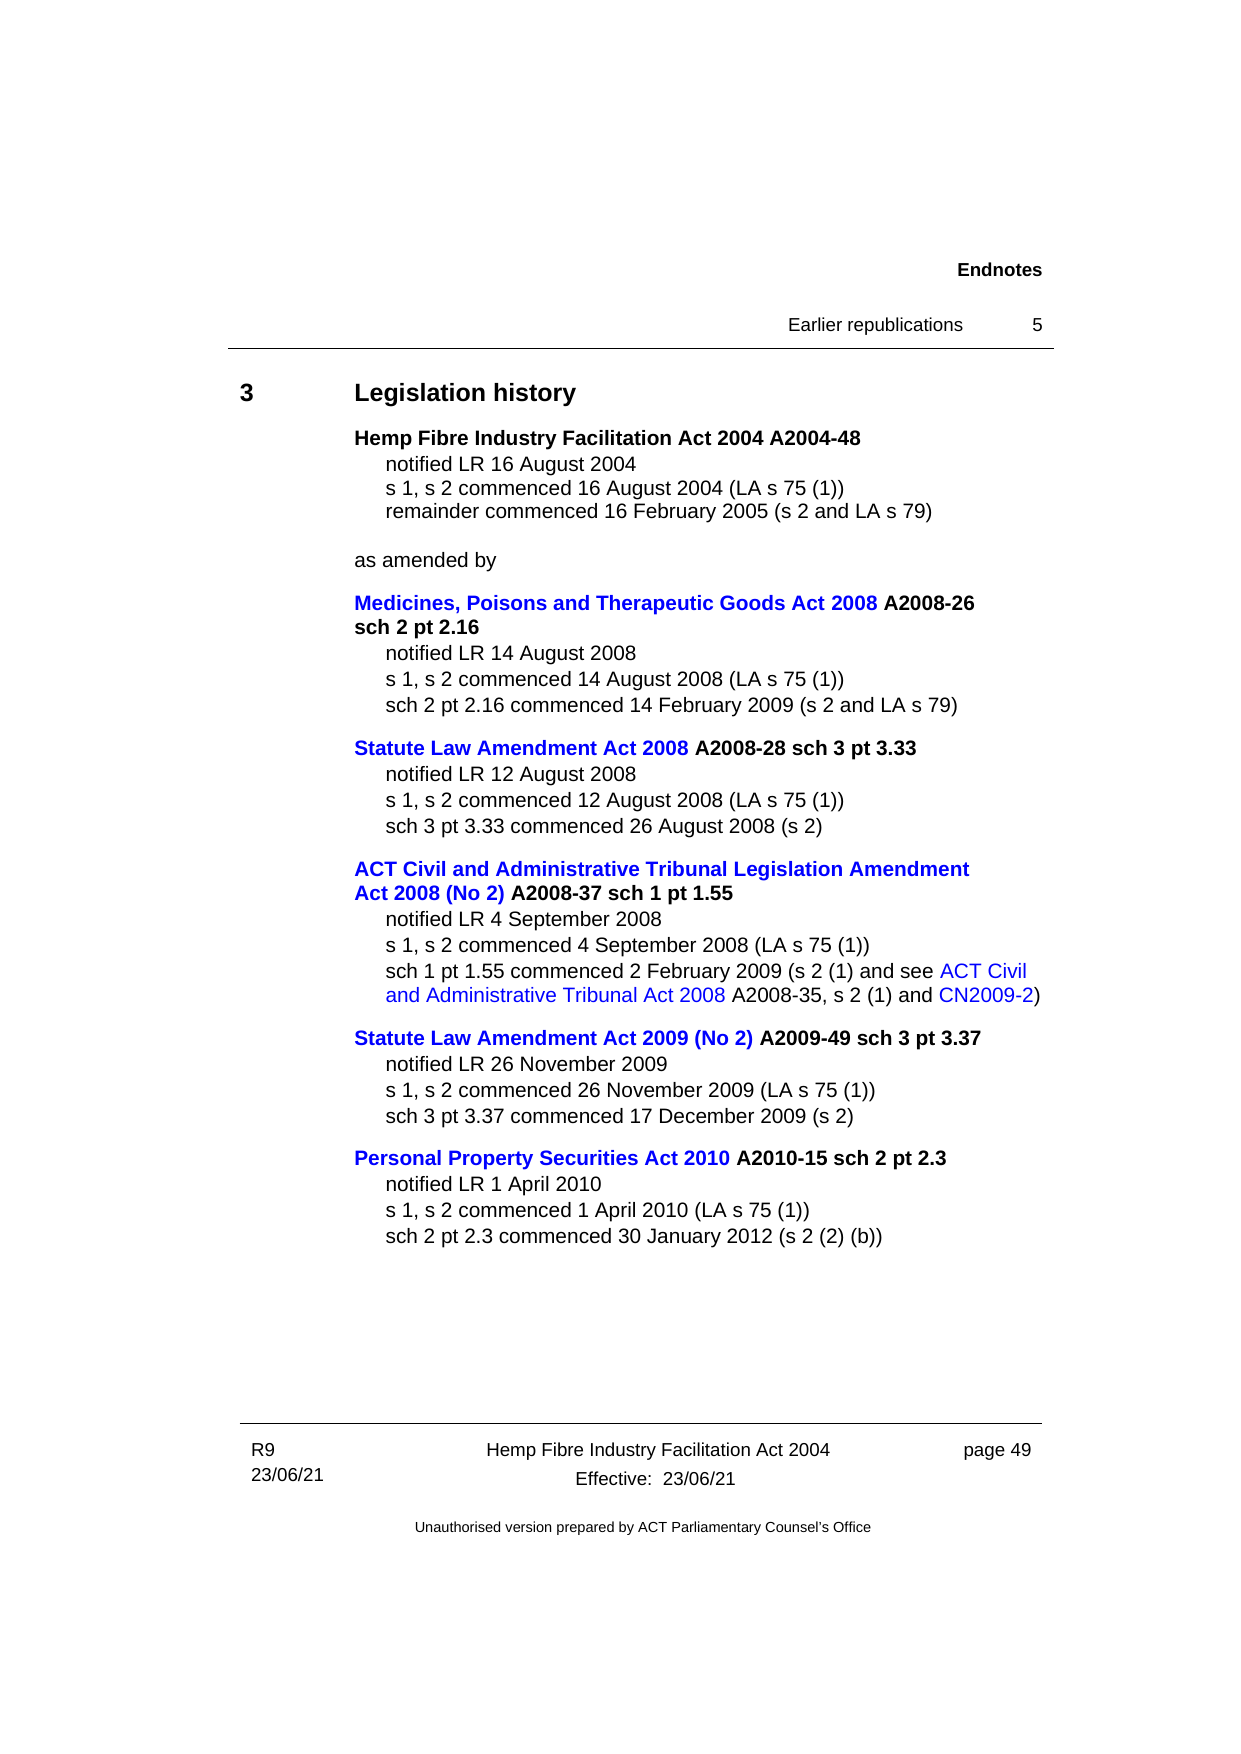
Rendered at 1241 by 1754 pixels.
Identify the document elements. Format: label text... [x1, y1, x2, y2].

text sch 3 pt 3.37 commenced 17 December 2009 (s 2) [385, 1103, 1042, 1127]
text s 1, s 2 commenced 12 August 2008 (LA s 75 (1)) [385, 788, 1042, 812]
text sch 3 pt 3.33 commenced 26 August 2008 (s 2) [385, 814, 1042, 838]
text notified LR 12 August 2008 [385, 762, 1042, 786]
text sch 2 pt 2.3 commenced 30 January 2012 (s 2 (2) (b)) [385, 1224, 1042, 1248]
text ACT Civil and Administrative Tribunal Legislation Amendment Act 2008 (No 2) A2008-37 sch 1 pt 1.55 [354, 857, 1042, 904]
text notified LR 14 August 2008 [385, 641, 1042, 665]
text Statute Law Amendment Act 2009 (No 2) A2009-49 sch 3 pt 3.37 [354, 1025, 1042, 1049]
text notified LR 26 November 2009 [385, 1051, 1042, 1075]
text s 1, s 2 commenced 26 November 2009 (LA s 75 (1)) [385, 1077, 1042, 1101]
text sch 1 pt 1.55 commenced 2 February 2009 (s 2 (1) and see ACT Civil and Administrative Tribunal Act 2008 A2008-35, s 2 (1) and CN2009-2) [385, 959, 1042, 1007]
text s 1, s 2 commenced 4 September 2008 (LA s 75 (1)) [385, 933, 1042, 957]
text notified LR 4 September 2008 [385, 907, 1042, 931]
text as amended by [354, 548, 1042, 572]
text notified LR 16 August 2004 s 1, s 2 commenced 16 August 2004 (LA s 75 (1)) remainder commenced 16 February 2005 (s 2 and LA s 79) [385, 451, 1042, 523]
text Statute Law Amendment Act 2008 A2008-28 sch 3 pt 3.33 [354, 736, 1042, 760]
text Hemp Fibre Industry Facilitation Act 2004 A2004-48 [354, 425, 1042, 449]
text Personal Property Securities Act 2010 A2010-15 sch 2 pt 2.3 [354, 1146, 1042, 1170]
text 3 Legislation history [239, 378, 1042, 407]
text Medicines, Poisons and Therapeutic Goods Act 2008 A2008-26 sch 2 pt 2.16 [354, 591, 1042, 639]
text sch 2 pt 2.16 commenced 14 February 2009 (s 2 and LA s 79) [385, 693, 1042, 717]
text s 1, s 2 commenced 1 April 2010 (LA s 75 (1)) [385, 1198, 1042, 1222]
text notified LR 1 April 2010 [385, 1172, 1042, 1196]
text s 1, s 2 commenced 14 August 2008 (LA s 75 (1)) [385, 667, 1042, 691]
